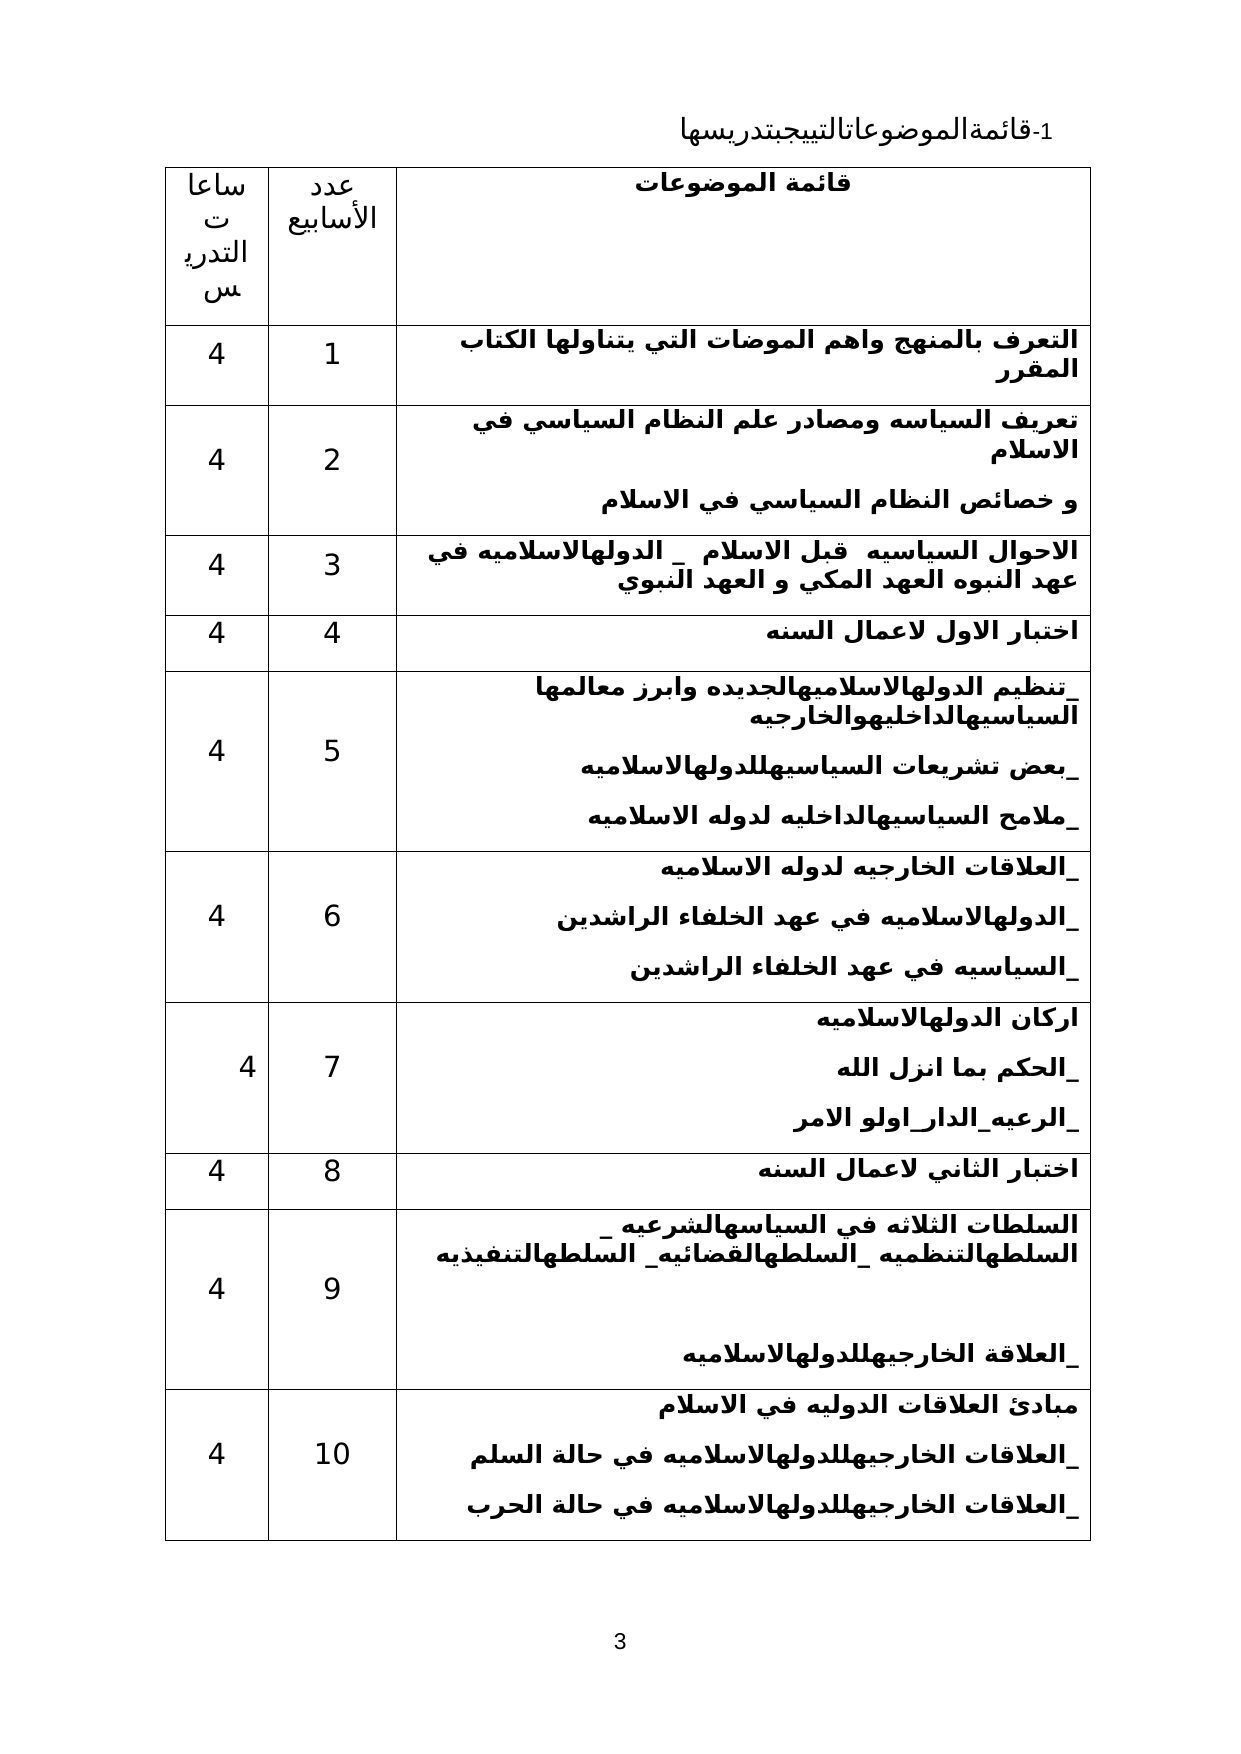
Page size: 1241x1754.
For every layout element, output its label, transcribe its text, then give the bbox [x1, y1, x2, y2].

table_cell 4 [166, 616, 268, 671]
table_cell 1 [269, 326, 396, 405]
table_cell تعريف السياسه ومصادر علم النظام السياسي في الاسلام و خصائص النظام السياسي في الاسلام [397, 406, 1090, 535]
table_cell السلطات الثلاثه في السياسهالشرعيه _ السلطهالتنظميه _السلطهالقضائيه_ السلطهالتنفيذيه _العلاقة الخارجيهللدولهالاسلاميه [397, 1210, 1090, 1389]
table_cell مبادئ العلاقات الدوليه في الاسلام _العلاقات الخارجيهللدولهالاسلاميه في حالة السلم _العلاقات الخارجيهللدولهالاسلاميه في حالة الحرب [397, 1390, 1090, 1540]
table_cell 9 [269, 1210, 396, 1389]
table_cell 6 [269, 852, 396, 1002]
table_cell اختبار الاول لاعمال السنه [397, 616, 1090, 671]
table_cell اركان الدولهالاسلاميه _الحكم بما انزل الله _الرعيه_الدار_اولو الامر [397, 1003, 1090, 1153]
table_cell 4 [166, 326, 268, 405]
table_cell 8 [269, 1154, 396, 1209]
table_header ساعات التدريس [166, 168, 268, 324]
table_cell _العلاقات الخارجيه لدوله الاسلاميه _الدولهالاسلاميه في عهد الخلفاء الراشدين _السياسيه في عهد الخلفاء الراشدين [397, 852, 1090, 1002]
table_cell 4 [166, 1003, 268, 1153]
table_cell 5 [269, 672, 396, 851]
table_cell 2 [269, 406, 396, 535]
table_header قائمة الموضوعات [397, 168, 1090, 324]
table_cell الاحوال السياسيه قبل الاسلام _ الدولهالاسلاميه في عهد النبوه العهد المكي و العهد النبوي [397, 536, 1090, 615]
table_cell 10 [269, 1390, 396, 1540]
table_cell التعرف بالمنهج واهم الموضات التي يتناولها الكتاب المقرر [397, 326, 1090, 405]
table_cell 4 [166, 1390, 268, 1540]
table_cell 4 [166, 1210, 268, 1389]
table_cell اختبار الثاني لاعمال السنه [397, 1154, 1090, 1209]
table_cell 4 [166, 406, 268, 535]
table_cell 4 [166, 536, 268, 615]
table_cell 3 [269, 536, 396, 615]
text 1-قائمةالموضوعاتالتييجبتدريسها [187, 112, 1053, 146]
table_cell _تنظيم الدولهالاسلاميهالجديده وابرز معالمها السياسيهالداخليهوالخارجيه _بعض تشريعات السياسيهللدولهالاسلاميه _ملامح السياسيهالداخليه لدوله الاسلاميه [397, 672, 1090, 851]
table_cell 7 [269, 1003, 396, 1153]
table_cell 4 [269, 616, 396, 671]
table_cell 4 [166, 852, 268, 1002]
table_cell 4 [166, 672, 268, 851]
table_header عدد الأسابيع [269, 168, 396, 324]
table_cell 4 [166, 1154, 268, 1209]
